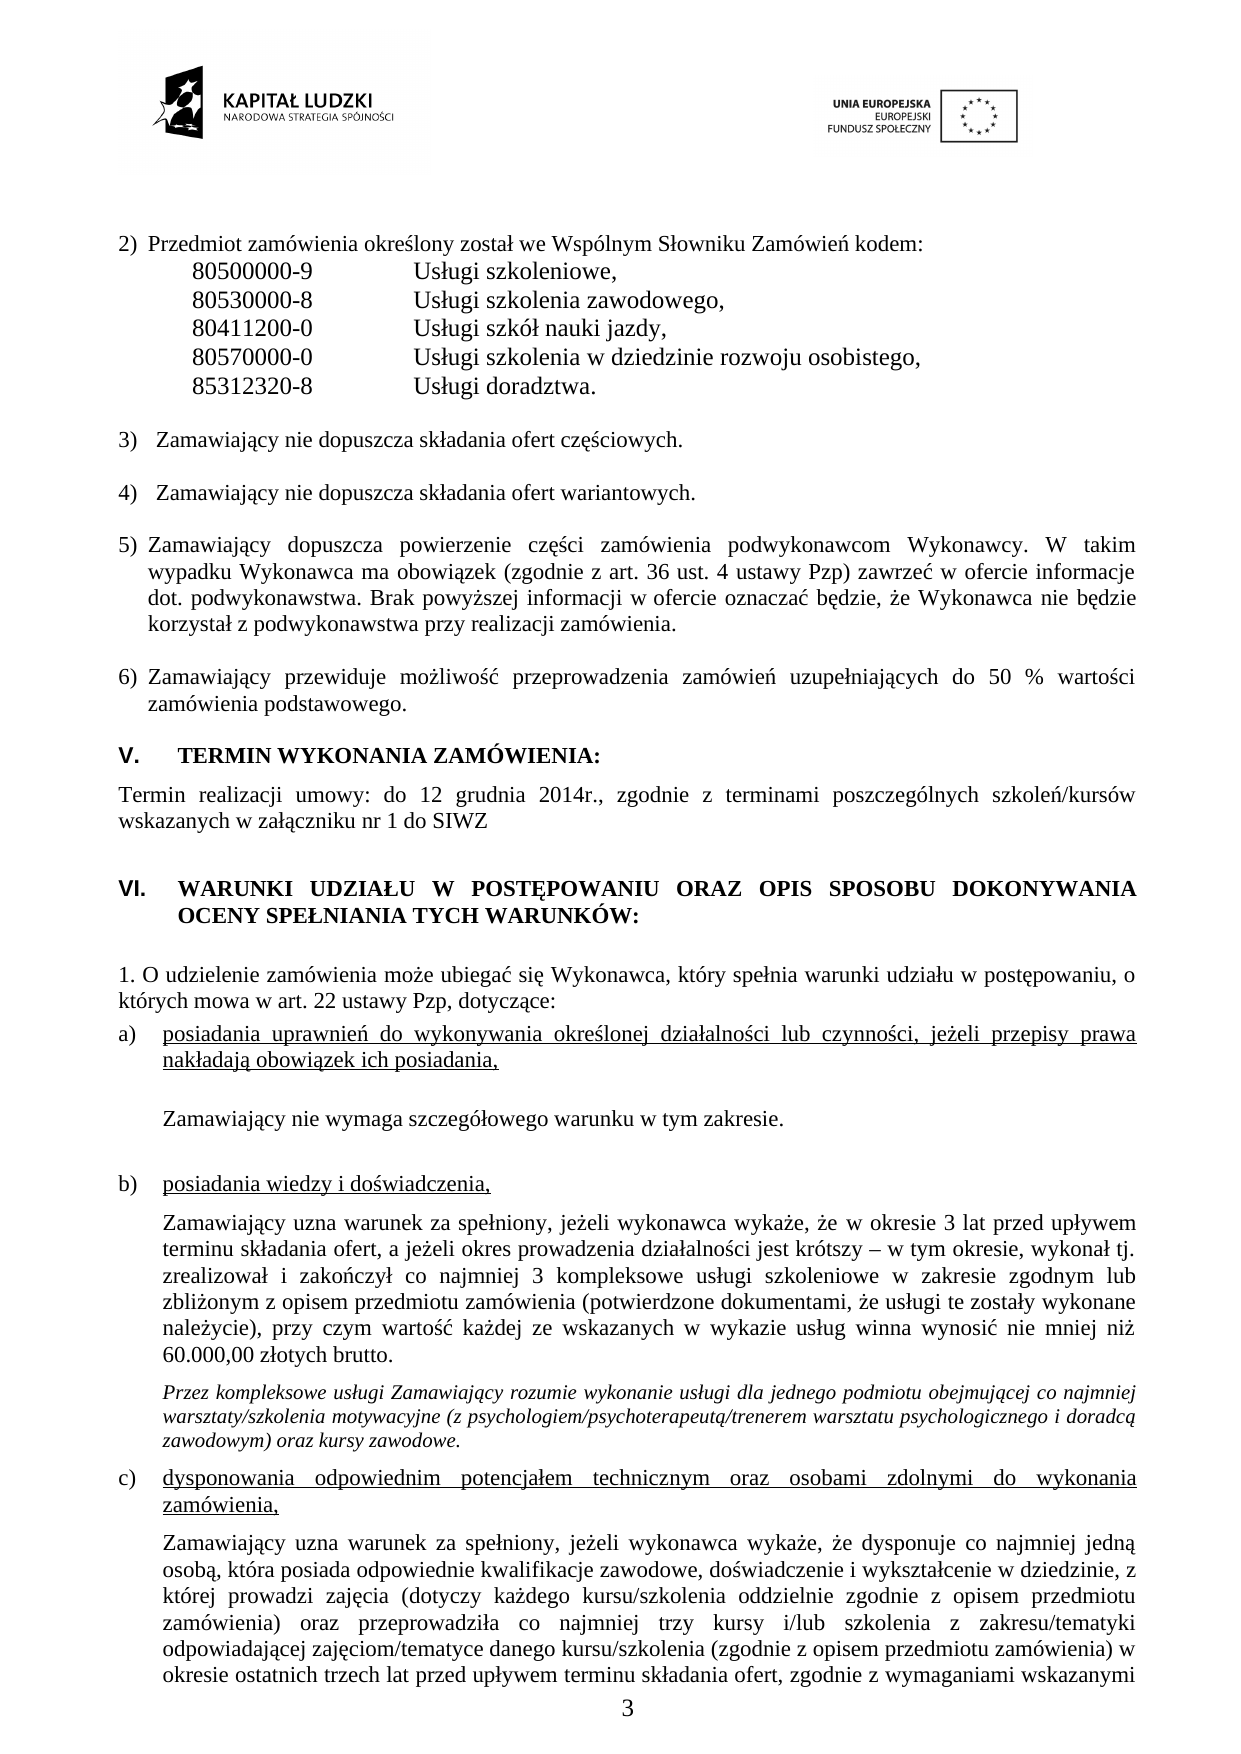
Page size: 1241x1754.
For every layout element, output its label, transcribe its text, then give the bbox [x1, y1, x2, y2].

text 85312320-8 Usługi doradztwa. [118, 371, 1137, 400]
text 80411200-0 Usługi szkół nauki jazdy, [118, 313, 1137, 342]
list Zamawiający uzna warunek za spełniony, jeżeli wykonawca wykaże, że w okresie 3 lat przed upływem terminu składania ofert, a jeżeli okres prowadzenia działalności jest krótszy – w tym okresie, wykonał tj. zrealizował i zakończył co najmniej 3 kompleksowe usługi szkoleniowe w zakresie zgodnym lub zbliżonym z opisem przedmiotu zamówienia (potwierdzone dokumentami, że usługi te zostały wykonane należycie), przy czym wartość każdej ze wskazanych w wykazie usług winna wynosić nie mniej niż 60.000,00 złotych brutto. [162, 1209, 1137, 1367]
list Zamawiający przewiduje możliwość przeprowadzenia zamówień uzupełniających do 50 % wartości zamówienia podstawowego. [118, 663, 1137, 716]
list posiadania wiedzy i doświadczenia, [118, 1170, 1137, 1196]
list Zamawiający dopuszcza powierzenie części zamówienia podwykonawcom Wykonawcy. W takim wypadku Wykonawca ma obowiązek (zgodnie z art. 36 ust. 4 ustawy Pzp) zawrzeć w ofercie informacje dot. podwykonawstwa. Brak powyższej informacji w ofercie oznaczać będzie, że Wykonawca nie będzie korzystał z podwykonawstwa przy realizacji zamówienia. [118, 531, 1137, 637]
text 80530000-8 Usługi szkolenia zawodowego, [118, 285, 1137, 313]
text Termin realizacji umowy: do 12 grudnia 2014r., zgodnie z terminami poszczególnych szkoleń/kursów wskazanych w załączniku nr 1 do SIWZ [118, 781, 1137, 834]
text 80500000-9 Usługi szkoleniowe, [118, 256, 1137, 285]
picture [118, 29, 431, 175]
text 1. O udzielenie zamówienia może ubiegać się Wykonawca, który spełnia warunki udziału w postępowaniu, o których mowa w art. 22 ustawy Pzp, dotyczące: [118, 961, 1137, 1013]
list WARUNKI UDZIAŁU W POSTĘPOWANIU ORAZ OPIS SPOSOBU DOKONYWANIA OCENY SPEŁNIANIA TYCH WARUNKÓW: [118, 875, 1137, 928]
list TERMIN WYKONANIA ZAMÓWIENIA: [118, 742, 1137, 769]
list Przedmiot zamówienia określony został we Wspólnym Słowniku Zamówień kodem: [118, 229, 1137, 256]
list Zamawiający nie dopuszcza składania ofert wariantowych. [118, 479, 1137, 505]
list Przez kompleksowe usługi Zamawiający rozumie wykonanie usługi dla jednego podmiotu obejmującej co najmniej warsztaty/szkolenia motywacyjne (z psychologiem/psychoterapeutą/trenerem warsztatu psychologicznego i doradcą zawodowym) oraz kursy zawodowe. [162, 1379, 1137, 1452]
picture [812, 75, 1033, 157]
text Zamawiający nie wymaga szczegółowego warunku w tym zakresie. [162, 1105, 1137, 1131]
list dysponowania odpowiednim potencjałem technicznym oraz osobami zdolnymi do wykonania zamówienia, [118, 1464, 1137, 1517]
text 80570000-0 Usługi szkolenia w dziedzinie rozwoju osobistego, [118, 342, 1137, 371]
list posiadania uprawnień do wykonywania określonej działalności lub czynności, jeżeli przepisy prawa nakładają obowiązek ich posiadania, [118, 1019, 1137, 1072]
list Zamawiający nie dopuszcza składania ofert częściowych. [118, 426, 1137, 452]
